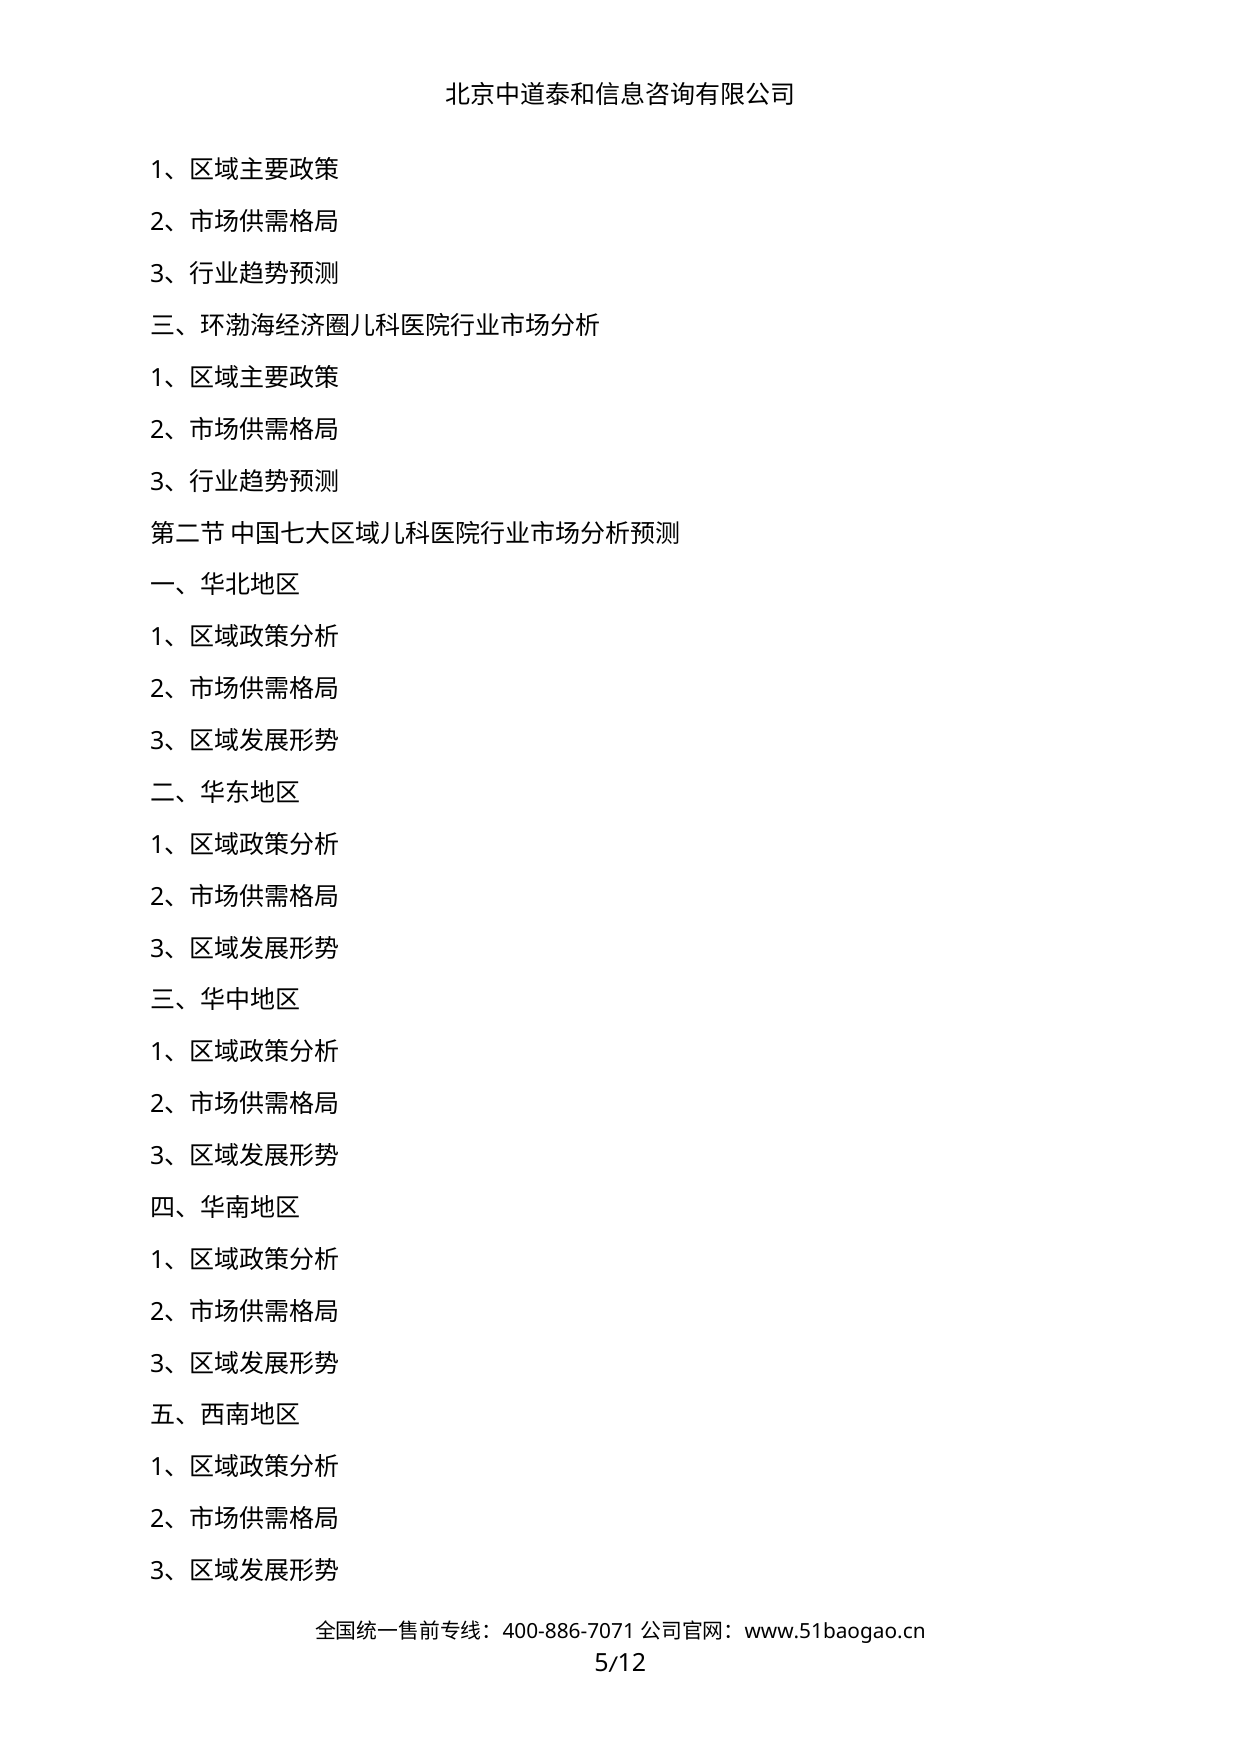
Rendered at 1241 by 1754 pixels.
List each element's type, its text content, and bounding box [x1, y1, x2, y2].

text 3、区域发展形势 [150, 1551, 1090, 1587]
text 3、区域发展形势 [150, 928, 1090, 964]
text 3、区域发展形势 [150, 1343, 1090, 1379]
text 三、环渤海经济圈儿科医院行业市场分析 [150, 306, 1090, 342]
text 2、市场供需格局 [150, 1499, 1090, 1535]
text 1、区域政策分析 [150, 1032, 1090, 1068]
text 3、行业趋势预测 [150, 254, 1090, 290]
text 1、区域政策分析 [150, 617, 1090, 653]
text 2、市场供需格局 [150, 876, 1090, 912]
text 3、区域发展形势 [150, 1136, 1090, 1172]
text 2、市场供需格局 [150, 1291, 1090, 1327]
text 2、市场供需格局 [150, 202, 1090, 238]
text 第二节 中国七大区域儿科医院行业市场分析预测 [150, 513, 1090, 549]
text 2、市场供需格局 [150, 669, 1090, 705]
text 3、行业趋势预测 [150, 461, 1090, 497]
text 2、市场供需格局 [150, 1084, 1090, 1120]
text 三、华中地区 [150, 980, 1090, 1016]
text 1、区域政策分析 [150, 1239, 1090, 1276]
text 2、市场供需格局 [150, 409, 1090, 446]
text 1、区域主要政策 [150, 357, 1090, 394]
text 3、区域发展形势 [150, 721, 1090, 757]
text 1、区域主要政策 [150, 150, 1090, 186]
text 1、区域政策分析 [150, 1447, 1090, 1483]
text 五、西南地区 [150, 1395, 1090, 1431]
text 1、区域政策分析 [150, 824, 1090, 861]
text 二、华东地区 [150, 772, 1090, 809]
text 四、华南地区 [150, 1187, 1090, 1224]
text 一、华北地区 [150, 565, 1090, 601]
